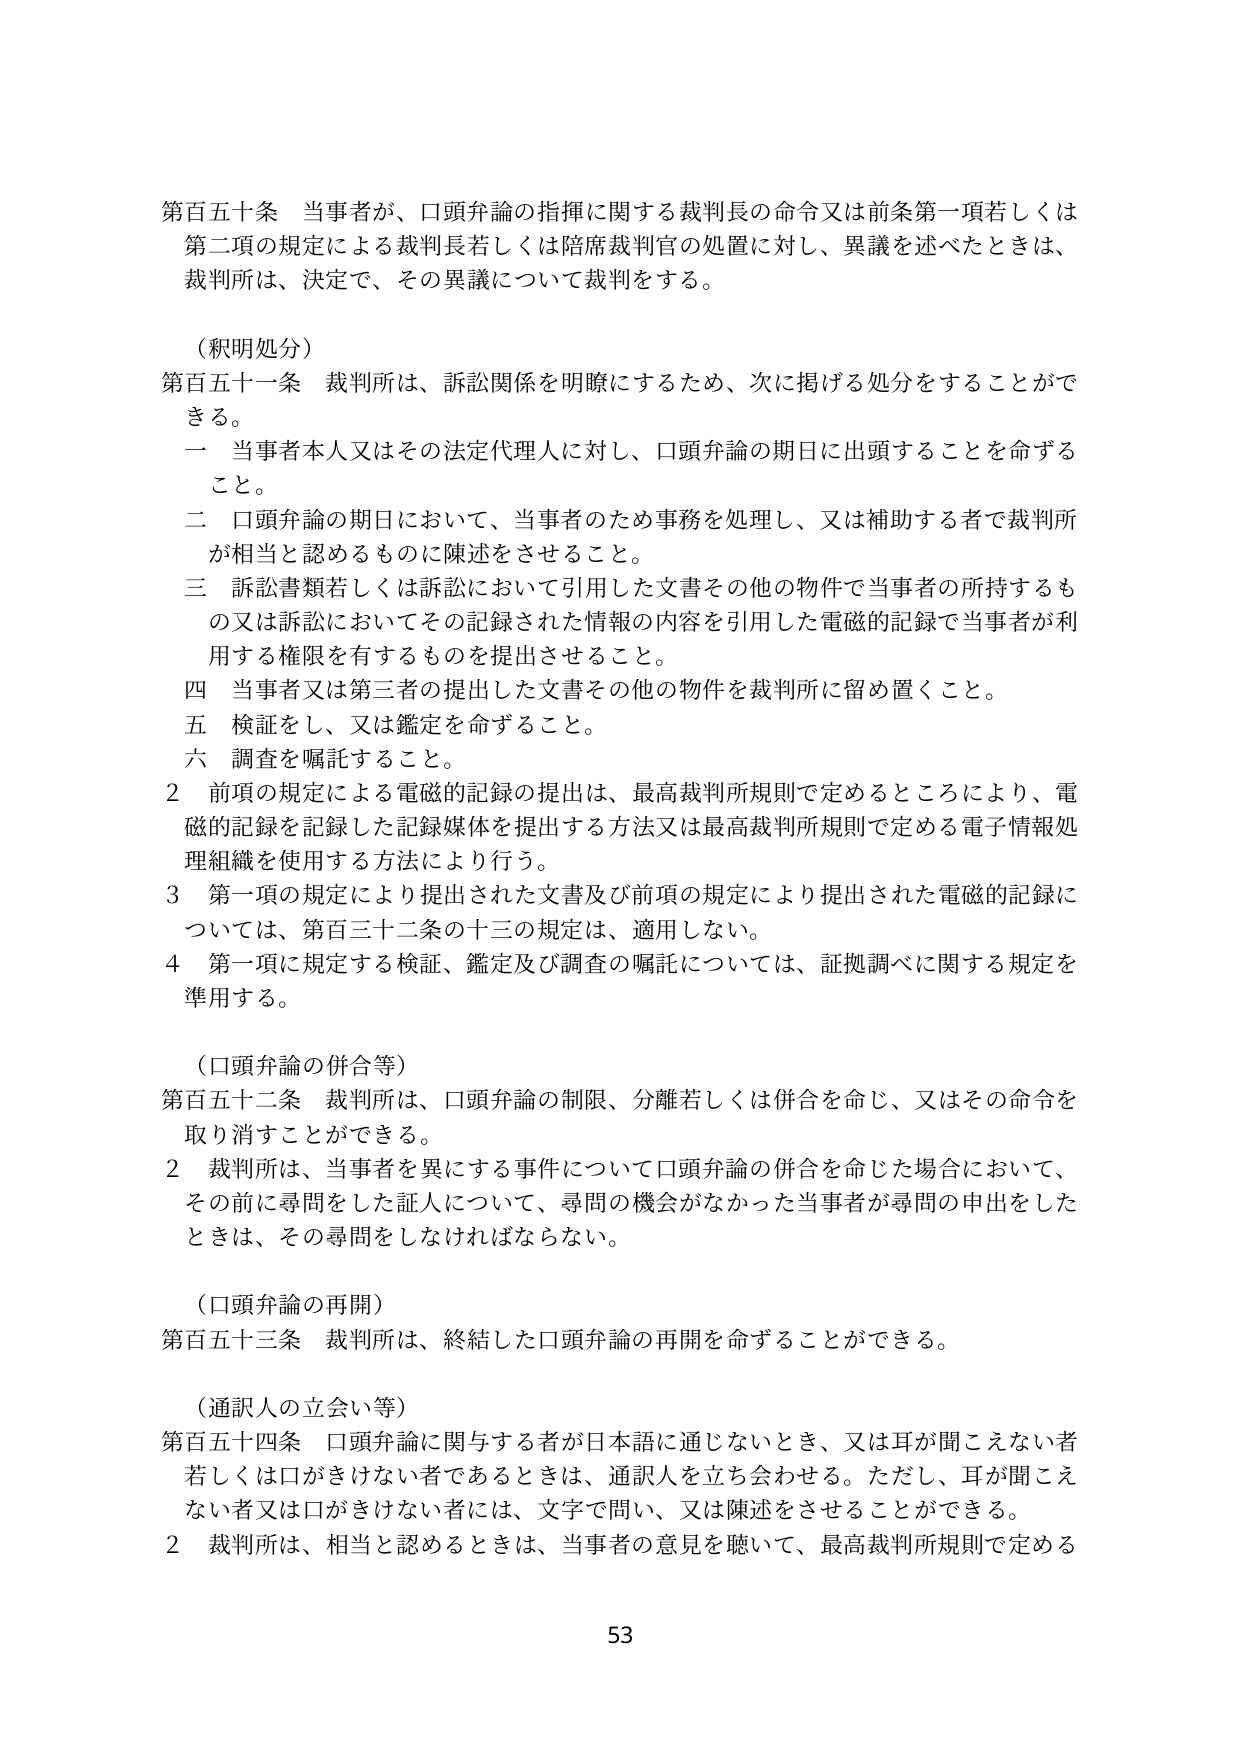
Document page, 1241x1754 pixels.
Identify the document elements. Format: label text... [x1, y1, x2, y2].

text 五 検証をし、又は鑑定を命ずること。 [184, 706, 1079, 740]
text （口頭弁論の併合等） [184, 1048, 1079, 1082]
text 一 当事者本人又はその法定代理人に対し、口頭弁論の期日に出頭することを命ずること。 [184, 433, 1079, 501]
text ２ 前項の規定による電磁的記録の提出は、最高裁判所規則で定めるところにより、電磁的記録を記録した記録媒体を提出する方法又は最高裁判所規則で定める電子情報処理組織を使用する方法により行う。 [161, 774, 1079, 877]
text ３ 第一項の規定により提出された文書及び前項の規定により提出された電磁的記録については、第百三十二条の十三の規定は、適用しない。 [161, 877, 1079, 945]
text 第百五十条 当事者が、口頭弁論の指揮に関する裁判長の命令又は前条第一項若しくは第二項の規定による裁判長若しくは陪席裁判官の処置に対し、異議を述べたときは、裁判所は、決定で、その異議について裁判をする。 [161, 194, 1079, 296]
text ４ 第一項に規定する検証、鑑定及び調査の嘱託については、証拠調べに関する規定を準用する。 [161, 945, 1079, 1014]
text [161, 1526, 1079, 1560]
text 第百五十一条 裁判所は、訴訟関係を明瞭にするため、次に掲げる処分をすることができる。 [161, 364, 1079, 433]
text 第百五十三条 裁判所は、終結した口頭弁論の再開を命ずることができる。 [161, 1321, 1079, 1355]
text 第百五十二条 裁判所は、口頭弁論の制限、分離若しくは併合を命じ、又はその命令を取り消すことができる。 [161, 1082, 1079, 1150]
text 二 口頭弁論の期日において、当事者のため事務を処理し、又は補助する者で裁判所が相当と認めるものに陳述をさせること。 [184, 501, 1079, 569]
text 六 調査を嘱託すること。 [184, 740, 1079, 774]
text 四 当事者又は第三者の提出した文書その他の物件を裁判所に留め置くこと。 [184, 672, 1079, 706]
text （釈明処分） [184, 330, 1079, 364]
text 三 訴訟書類若しくは訴訟において引用した文書その他の物件で当事者の所持するもの又は訴訟においてその記録された情報の内容を引用した電磁的記録で当事者が利用する権限を有するものを提出させること。 [184, 569, 1079, 672]
text （通訳人の立会い等） [184, 1389, 1079, 1424]
text ２ 裁判所は、当事者を異にする事件について口頭弁論の併合を命じた場合において、その前に尋問をした証人について、尋問の機会がなかった当事者が尋問の申出をしたときは、その尋問をしなければならない。 [161, 1150, 1079, 1253]
text （口頭弁論の再開） [184, 1287, 1079, 1321]
text 第百五十四条 口頭弁論に関与する者が日本語に通じないとき、又は耳が聞こえない者若しくは口がきけない者であるときは、通訳人を立ち会わせる。ただし、耳が聞こえない者又は口がきけない者には、文字で問い、又は陳述をさせることができる。 [161, 1424, 1079, 1526]
